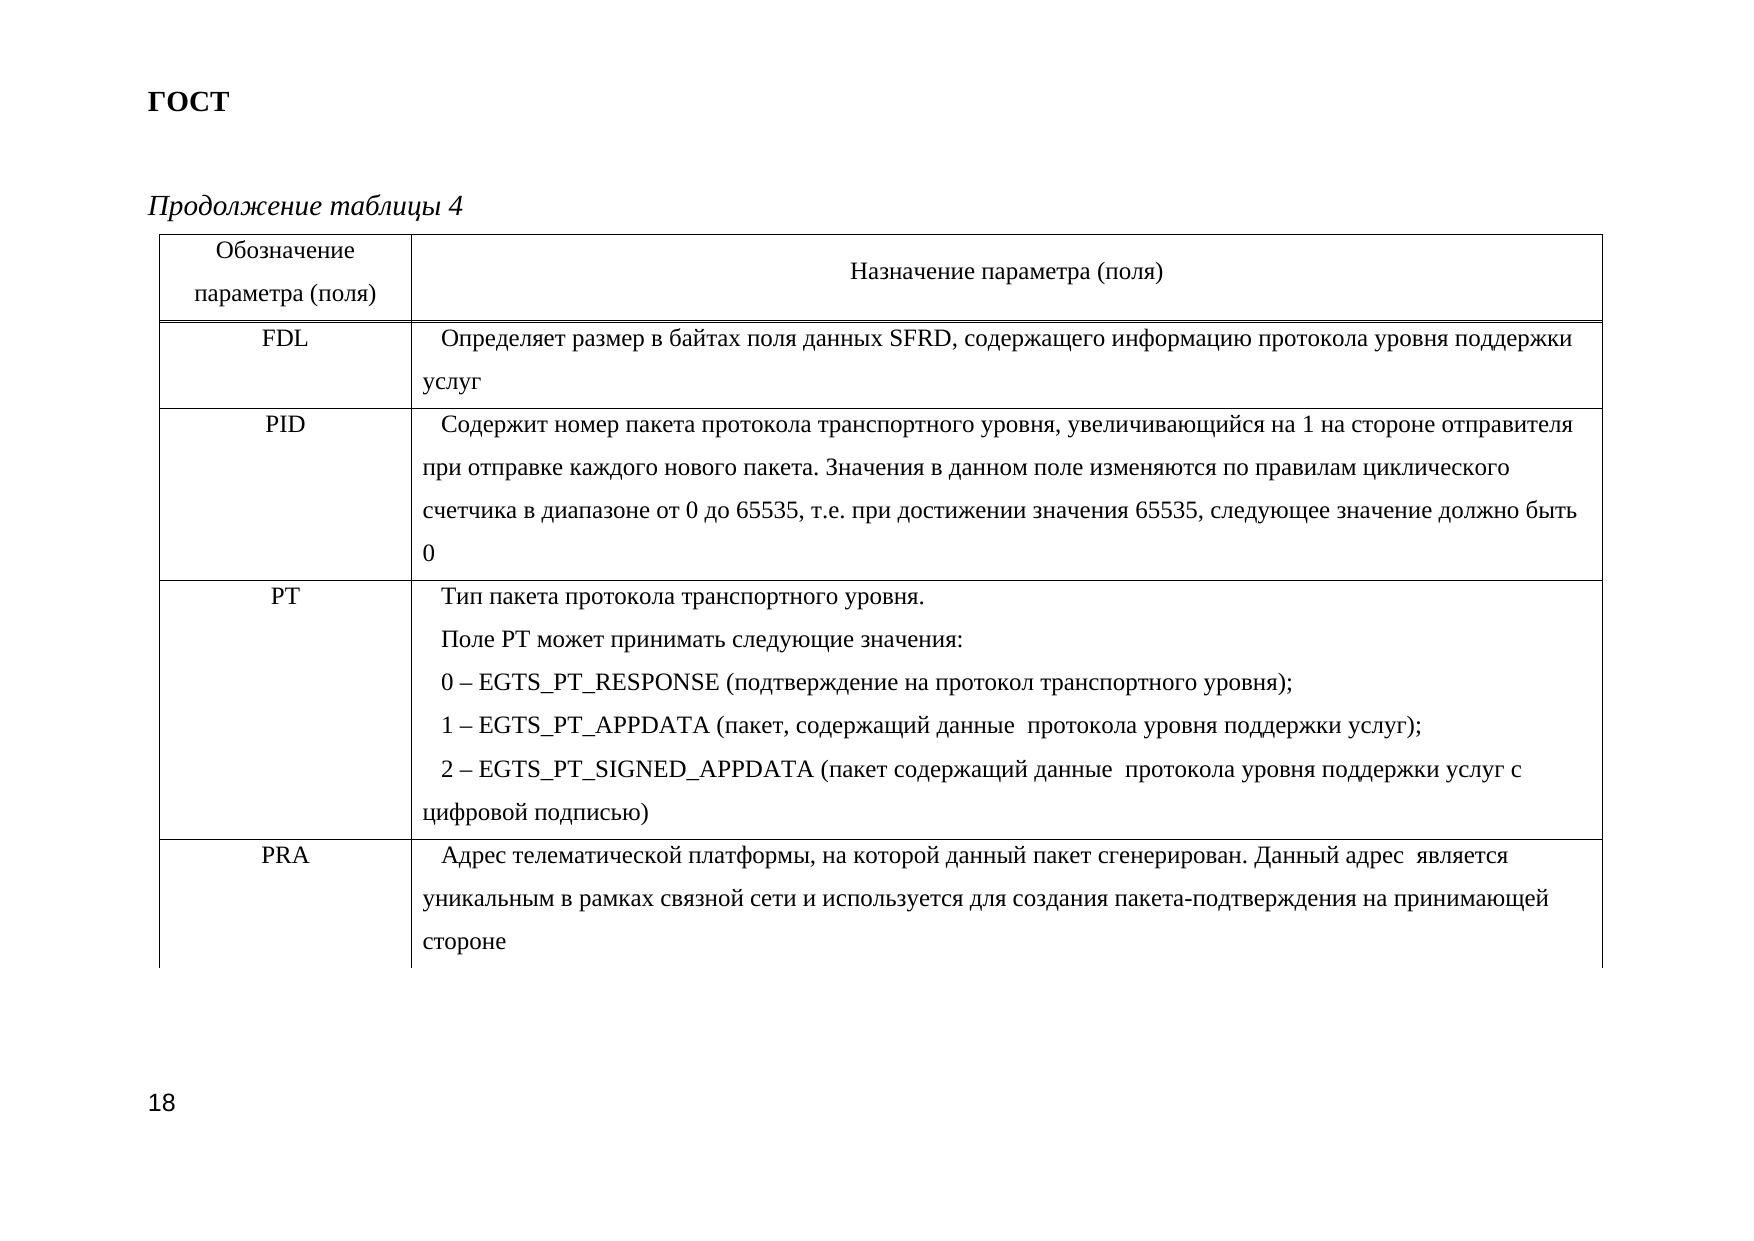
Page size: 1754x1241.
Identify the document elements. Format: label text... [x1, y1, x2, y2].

table_cell Тип пакета протокола транспортного уровня. Поле PT может принимать следующие значения: 0 – EGTS_PT_RESPONSE (подтверждение на протокол транспортного уровня); 1 – EGTS_PT_APPDATA (пакет, содержащий данные протокола уровня поддержки услуг); 2 – EGTS_PT_SIGNED_APPDATA (пакет содержащий данные протокола уровня поддержки услуг с цифровой подписью) [412, 581, 1602, 839]
table_header Обозначение параметра (поля) [160, 235, 411, 320]
table_cell Содержит номер пакета протокола транспортного уровня, увеличивающийся на 1 на стороне отправителя при отправке каждого нового пакета. Значения в данном поле изменяются по правилам циклического счетчика в диапазоне от 0 до 65535, т.е. при достижении значения 65535, следующее значение должно быть 0 [412, 409, 1602, 580]
table_cell Адрес телематической платформы, на которой данный пакет сгенерирован. Данный адрес является уникальным в рамках связной сети и используется для создания пакета-подтверждения на принимающей стороне [412, 840, 1602, 968]
table_cell FDL [160, 323, 411, 408]
table_cell PID [160, 409, 411, 580]
table_cell PT [160, 581, 411, 839]
table_cell Определяет размер в байтах поля данных SFRD, содержащего информацию протокола уровня поддержки услуг [412, 323, 1602, 408]
table_cell PRA [160, 840, 411, 968]
table_header Назначение параметра (поля) [412, 235, 1602, 320]
text Продолжение таблицы 4 [148, 188, 1665, 221]
